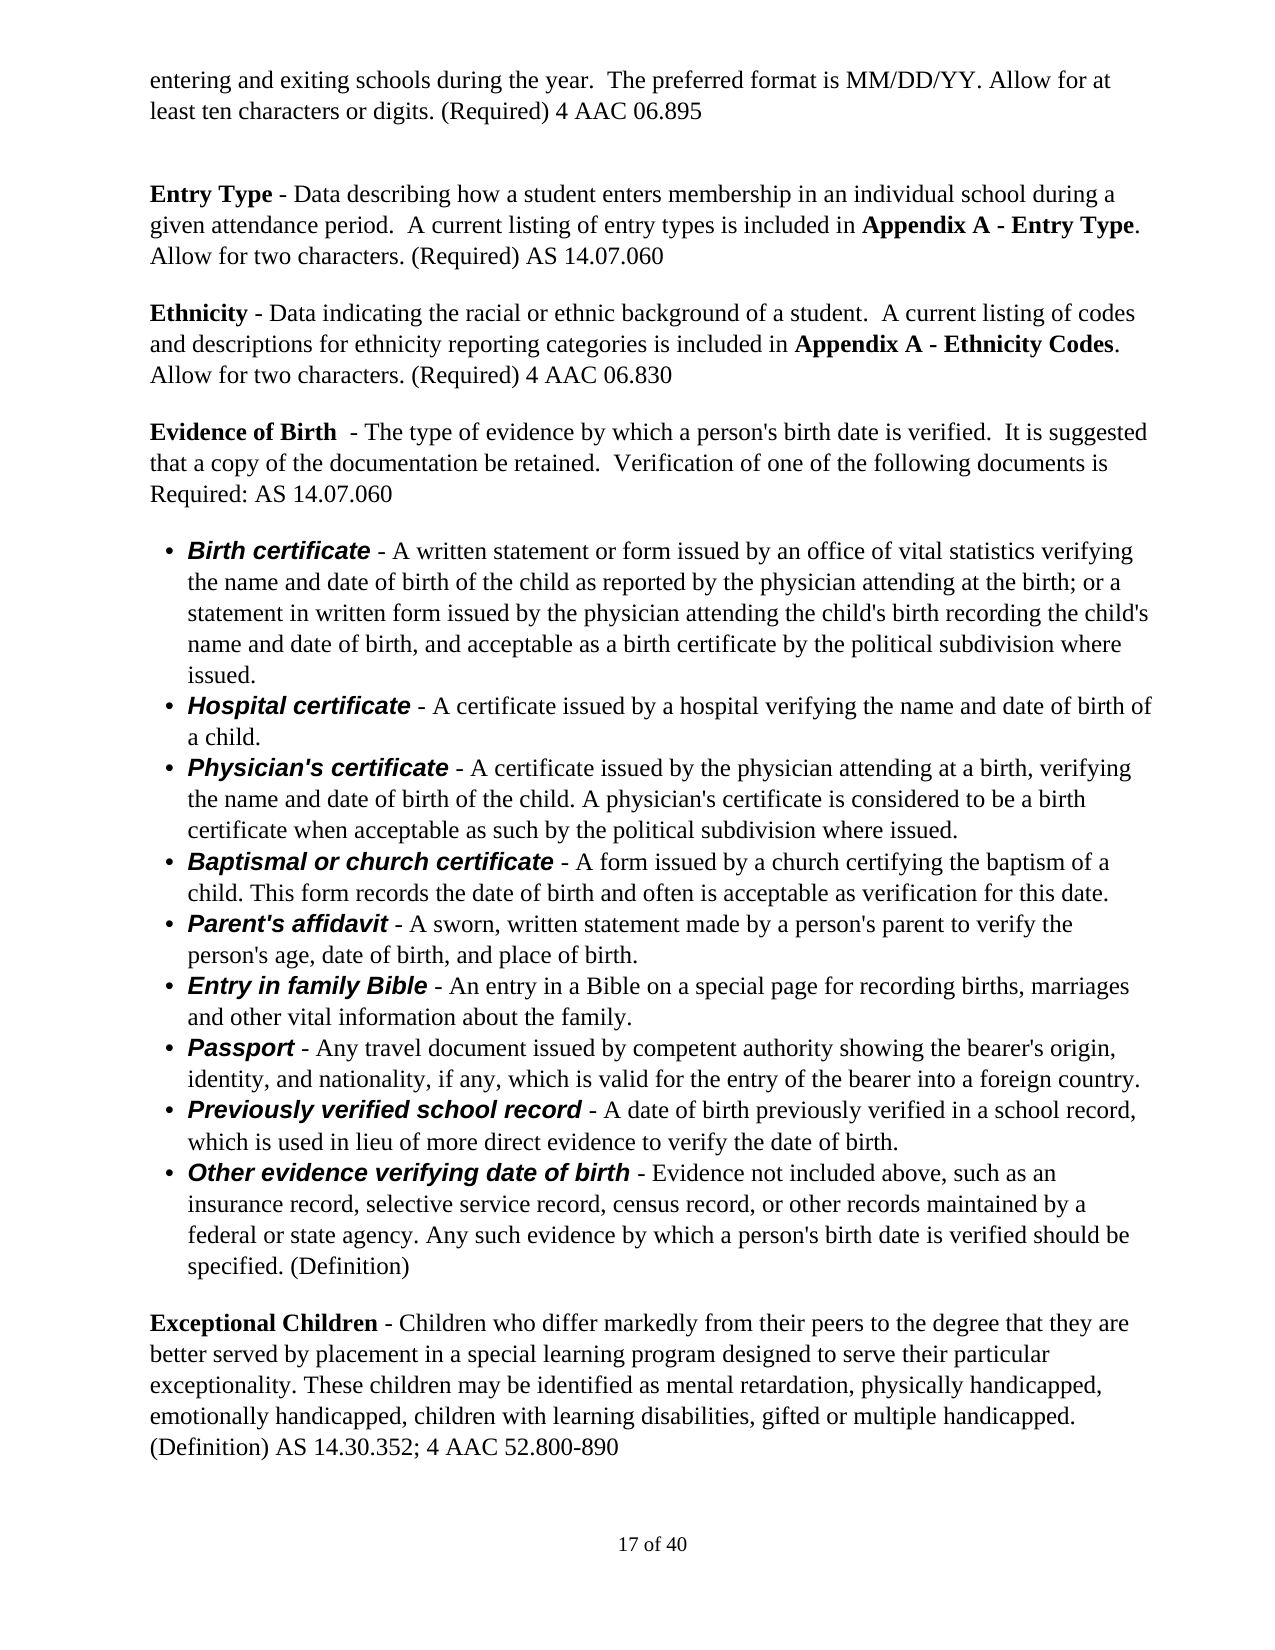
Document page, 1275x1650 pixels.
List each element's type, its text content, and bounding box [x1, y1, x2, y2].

list Baptismal or church certificate - A form issued by a church certifying the baptism of a child. This form records the date of birth and often is acceptable as verification for this date. [165, 847, 1154, 907]
list Parent's affidavit - A sworn, written statement made by a person's parent to verify the person's age, date of birth, and place of birth. [165, 909, 1154, 969]
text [149, 65, 1154, 125]
list Other evidence verifying date of birth - Evidence not included above, such as an insurance record, selective service record, census record, or other records maintained by a federal or state agency. Any such evidence by which a person's birth date is verified should be specified. (Definition) [165, 1158, 1154, 1279]
text Ethnicity - Data indicating the racial or ethnic background of a student. A current listing of codes and descriptions for ethnicity reporting categories is included in Appendix A - Ethnicity Codes. Allow for two characters. (Required) 4 AAC 06.830 [149, 298, 1154, 389]
text Entry Type - Data describing how a student enters membership in an individual school during a given attendance period. A current listing of entry types is included in Appendix A - Entry Type. Allow for two characters. (Required) AS 14.07.060 [149, 179, 1154, 269]
text Exceptional Children - Children who differ markedly from their peers to the degree that they are better served by placement in a special learning program designed to serve their particular exceptionality. These children may be identified as mental retardation, physically handicapped, emotionally handicapped, children with learning disabilities, gifted or multiple handicapped. (Definition) AS 14.30.352; 4 AAC 52.800-890 [149, 1308, 1154, 1461]
list Passport - Any travel document issued by competent authority showing the bearer's origin, identity, and nationality, if any, which is valid for the entry of the bearer into a foreign country. [165, 1033, 1154, 1093]
list Previously verified school record - A date of birth previously verified in a school record, which is used in lieu of more direct evidence to verify the date of birth. [165, 1095, 1154, 1155]
list Entry in family Bible - An entry in a Bible on a special page for recording births, marriages and other vital information about the family. [165, 971, 1154, 1031]
list Hospital certificate - A certificate issued by a hospital verifying the name and date of birth of a child. [165, 691, 1154, 751]
list Physician's certificate - A certificate issued by the physician attending at a birth, verifying the name and date of birth of the child. A physician's certificate is considered to be a birth certificate when acceptable as such by the political subdivision where issued. [165, 753, 1154, 844]
list Birth certificate - A written statement or form issued by an office of vital statistics verifying the name and date of birth of the child as reported by the physician attending at the birth; or a statement in written form issued by the physician attending the child's birth recording the child's name and date of birth, and acceptable as a birth certificate by the political subdivision where issued. [165, 536, 1154, 689]
text Evidence of Birth - The type of evidence by which a person's birth date is verified. It is suggested that a copy of the documentation be retained. Verification of one of the following documents is Required: AS 14.07.060 [149, 417, 1154, 508]
